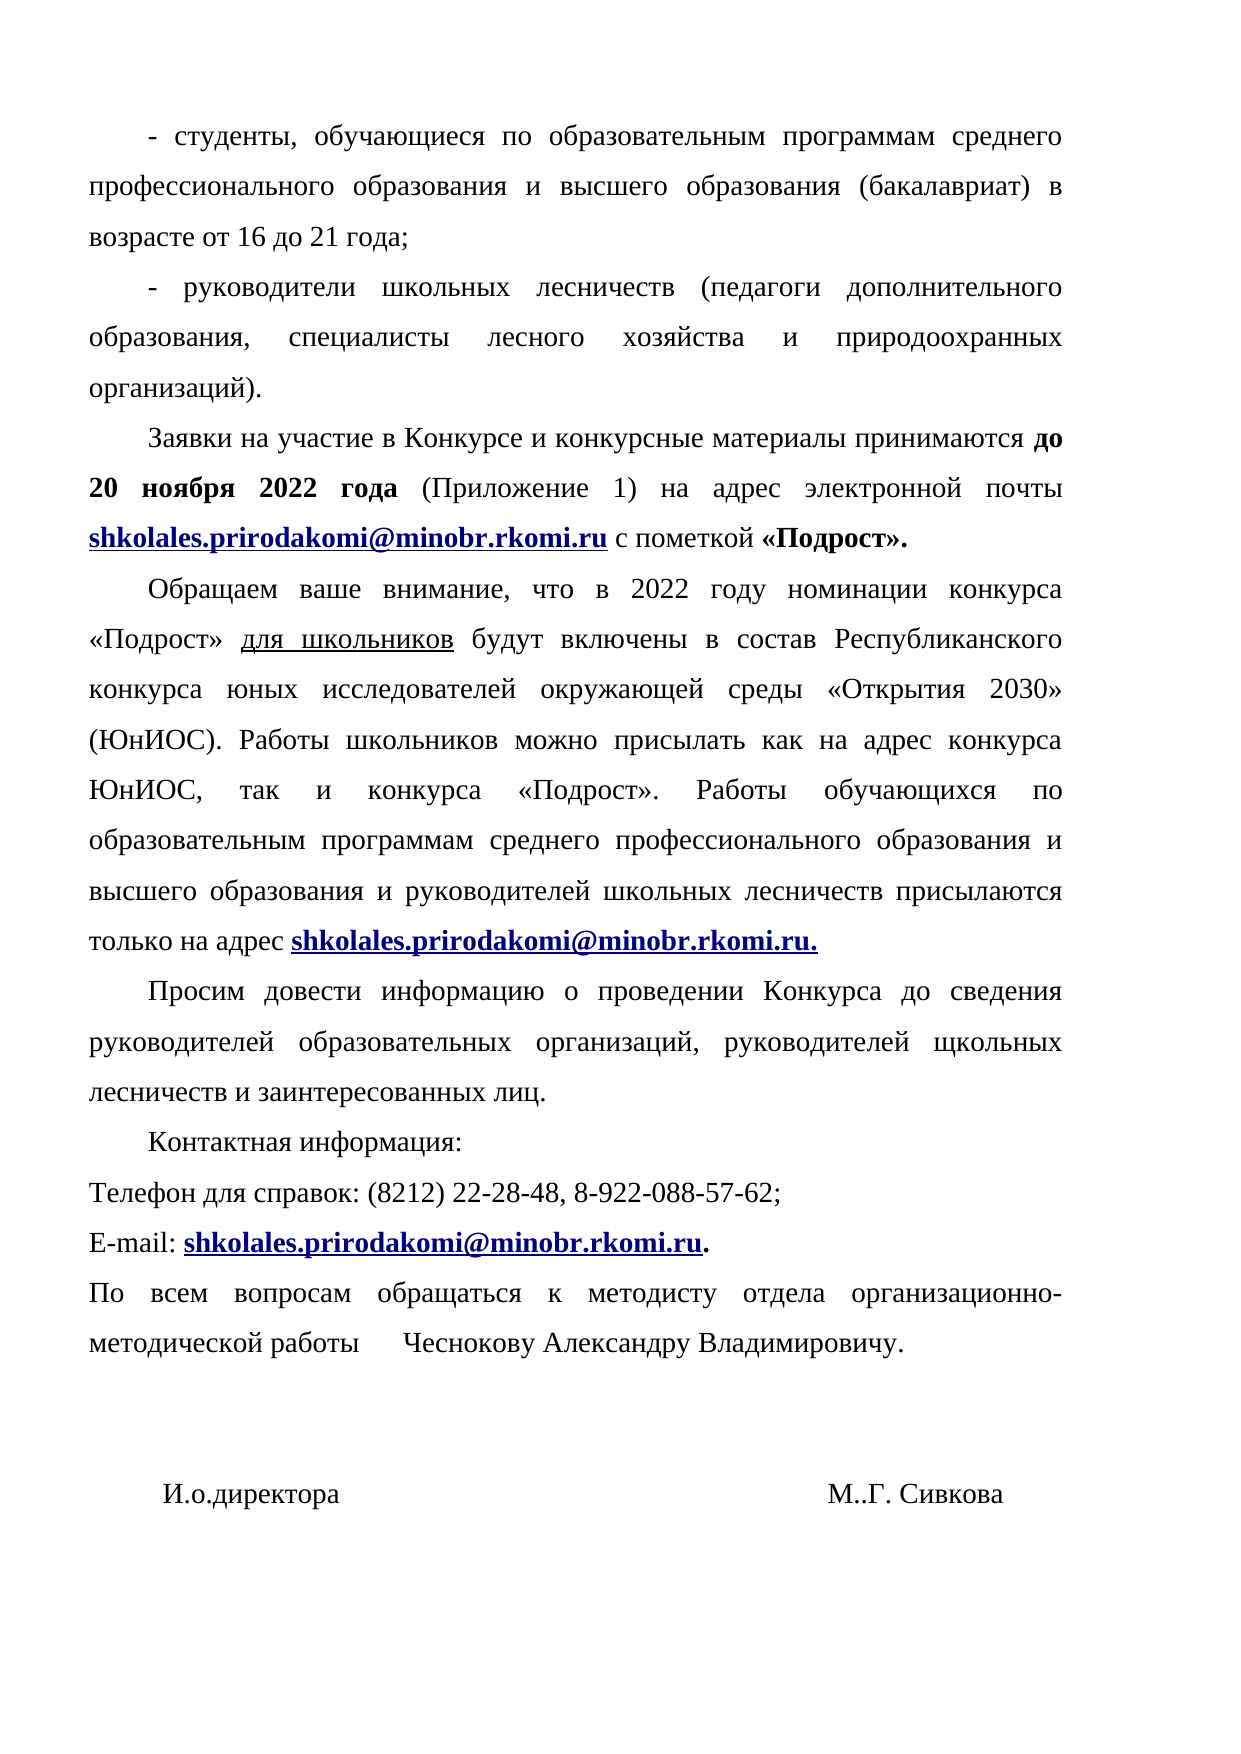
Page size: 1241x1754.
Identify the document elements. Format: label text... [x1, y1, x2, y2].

text Заявки на участие в Конкурсе и конкурсные материалы принимаются до 20 ноября 2022 года (Приложение 1) на адрес электронной почты shkolales.prirodakomi@minobr.rkomi.ru с пометкой «Подрост». [89, 420, 1063, 554]
text - руководители школьных лесничеств (педагоги дополнительного образования, специалисты лесного хозяйства и природоохранных организаций). [89, 269, 1063, 403]
text По всем вопросам обращаться к методисту отдела организационно-методической работы Чеснокову Александру Владимировичу. [89, 1275, 1063, 1359]
text E-mail: shkolales.prirodakomi@minobr.rkomi.ru. [89, 1225, 1063, 1258]
text Обращаем ваше внимание, что в 2022 году номинации конкурса «Подрост» для школьников будут включены в состав Республиканского конкурса юных исследователей окружающей среды «Открытия 2030» (ЮнИОС). Работы школьников можно присылать как на адрес конкурса ЮнИОС, так и конкурса «Подрост». Работы обучающихся по образовательным программам среднего профессионального образования и высшего образования и руководителей школьных лесничеств присылаются только на адрес shkolales.prirodakomi@minobr.rkomi.ru. [89, 571, 1063, 957]
text Контактная информация: [89, 1124, 1063, 1158]
text И.о.директора М..Г. Сивкова [89, 1477, 1063, 1510]
text Просим довести информацию о проведении Конкурса до сведения руководителей образовательных организаций, руководителей щкольных лесничеств и заинтересованных лиц. [89, 973, 1063, 1108]
text - студенты, обучающиеся по образовательным программам среднего профессионального образования и высшего образования (бакалавриат) в возрасте от 16 до 21 года; [89, 118, 1063, 252]
text Телефон для справок: (8212) 22-28-48, 8-922-088-57-62; [89, 1175, 1063, 1208]
